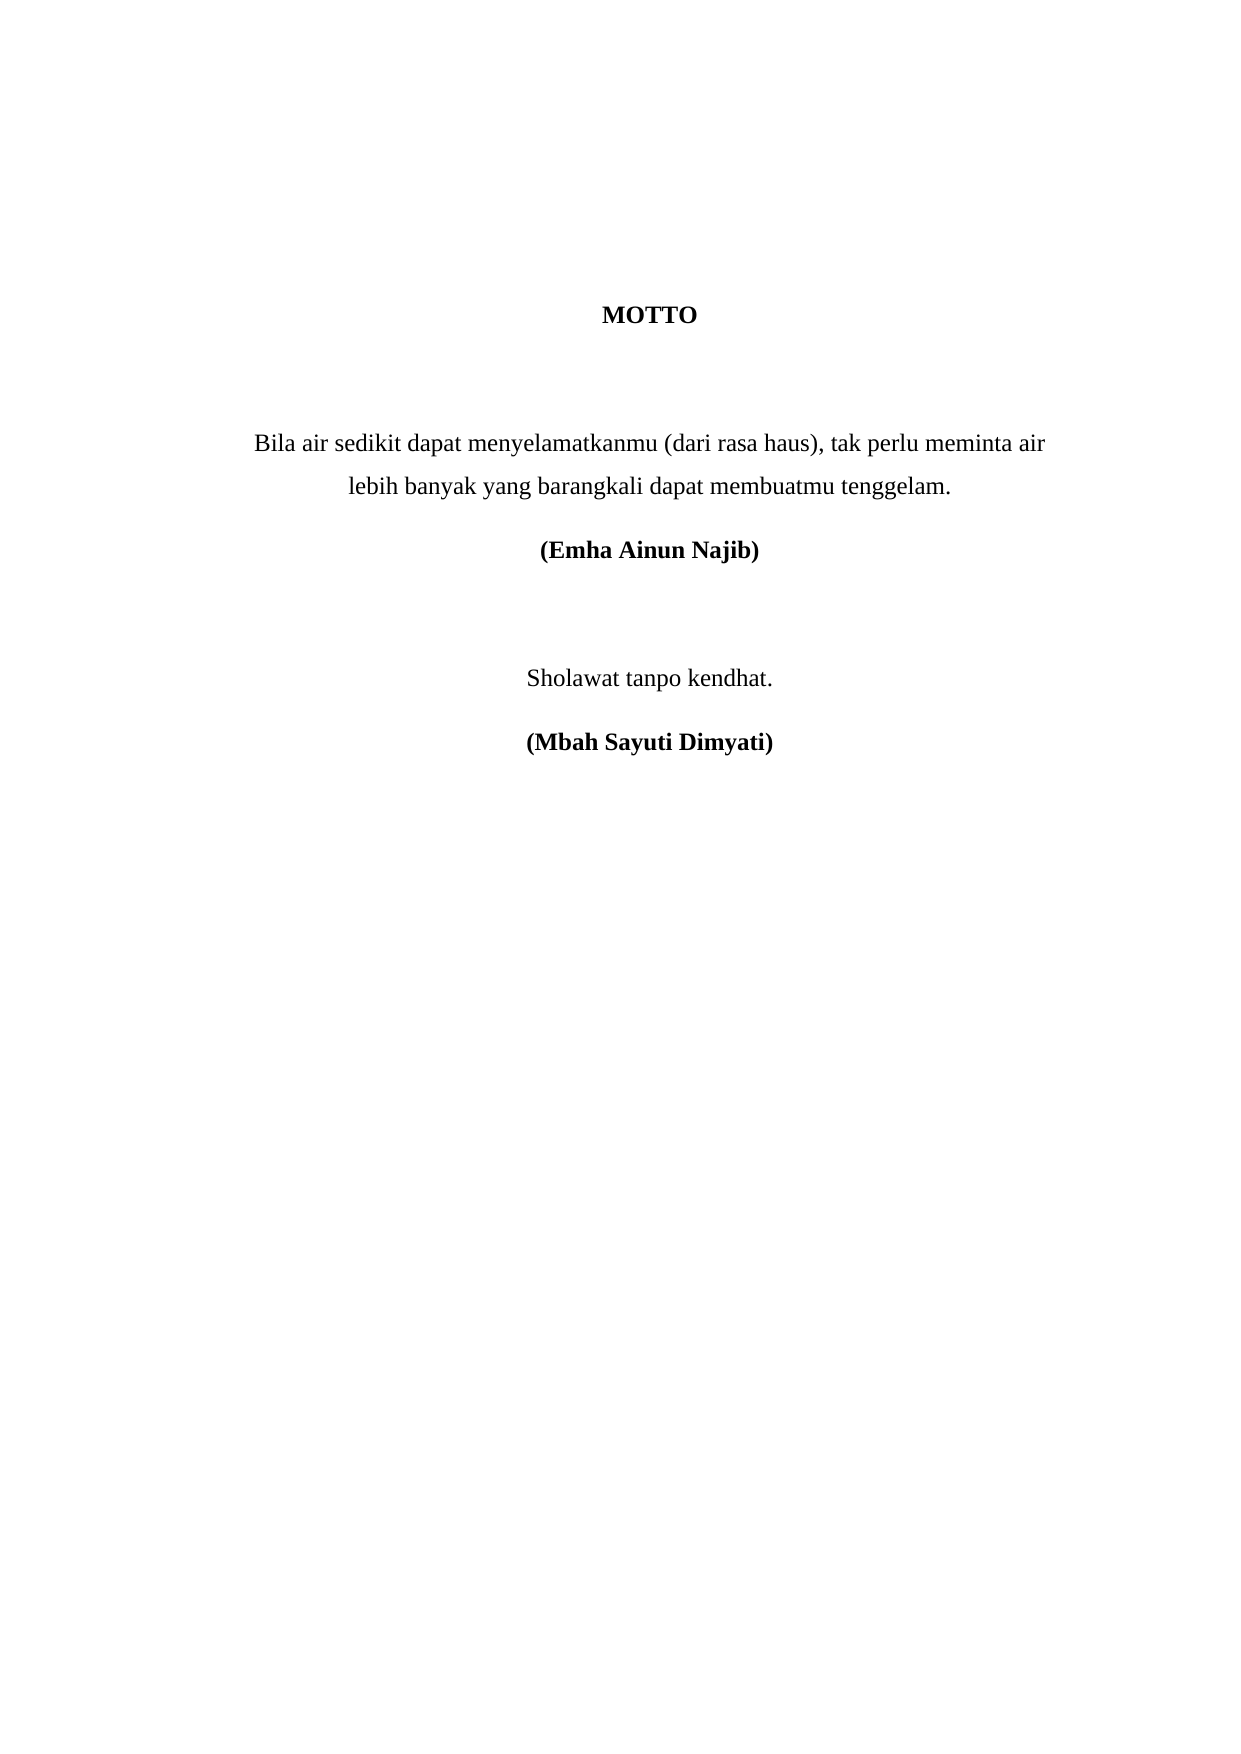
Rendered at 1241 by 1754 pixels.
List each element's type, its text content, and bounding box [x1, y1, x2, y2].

text Sholawat tanpo kendhat. [236, 663, 1063, 692]
text (Mbah Sayuti Dimyati) [236, 727, 1063, 756]
text (Emha Ainun Najib) [236, 535, 1063, 564]
text Bila air sedikit dapat menyelamatkanmu (dari rasa haus), tak perlu meminta air lebih banyak yang barangkali dapat membuatmu tenggelam. [236, 428, 1063, 500]
text MOTTO [236, 300, 1063, 329]
